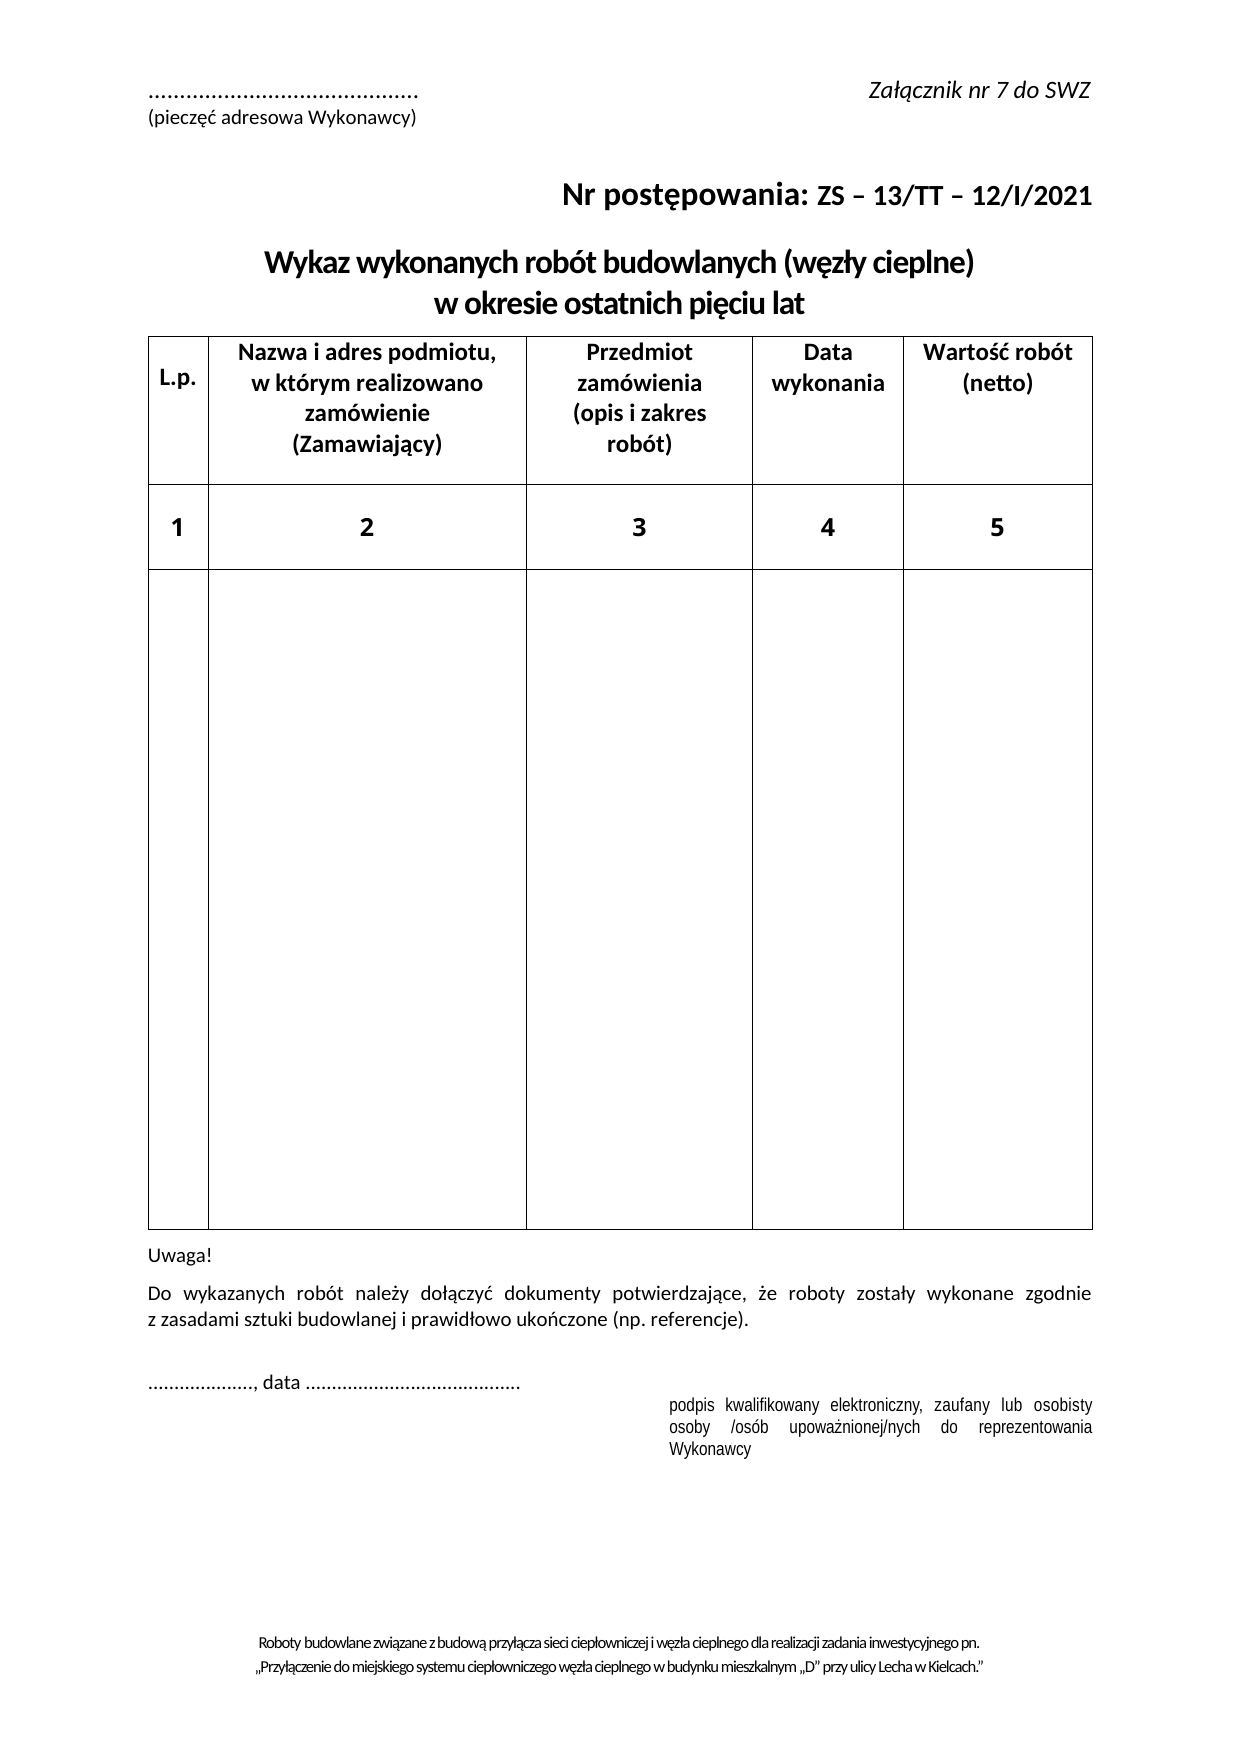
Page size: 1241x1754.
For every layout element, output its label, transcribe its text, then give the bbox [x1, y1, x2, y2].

table_cell 5 [904, 485, 1092, 569]
table_cell 4 [753, 485, 903, 569]
text ...................., data ......................................... [148, 1369, 1093, 1394]
table_cell [753, 570, 903, 1229]
text podpis kwalifikowany elektroniczny, zaufany lub osobisty osoby /osób upoważnionej/nych do reprezentowania Wykonawcy [669, 1394, 1093, 1459]
table_header L.p. [149, 337, 208, 484]
table_header Data wykonania [753, 337, 903, 484]
table_cell [527, 570, 752, 1229]
table_cell 2 [209, 485, 526, 569]
subtitle Nr postępowania: ZS – 13/TT – 12/I/2021 [148, 173, 1093, 213]
table_header Wartość robót (netto) [904, 337, 1092, 484]
text Uwaga! [148, 1243, 1093, 1268]
table_cell [209, 570, 526, 1229]
table_cell [904, 570, 1092, 1229]
table_header Nazwa i adres podmiotu, w którym realizowano zamówienie (Zamawiający) [209, 337, 526, 484]
table_header Przedmiot zamówienia (opis i zakres robót) [527, 337, 752, 484]
title w okresie ostatnich pięciu lat [148, 282, 1093, 323]
title Wykaz wykonanych robót budowlanych (węzły cieplne) [148, 242, 1093, 282]
text Do wykazanych robót należy dołączyć dokumenty potwierdzające, że roboty zostały wykonane zgodnie z zasadami sztuki budowlanej i prawidłowo ukończone (np. referencje). [148, 1281, 1093, 1331]
table_cell 3 [527, 485, 752, 569]
table_cell 1 [149, 485, 208, 569]
table_cell [149, 570, 208, 1229]
